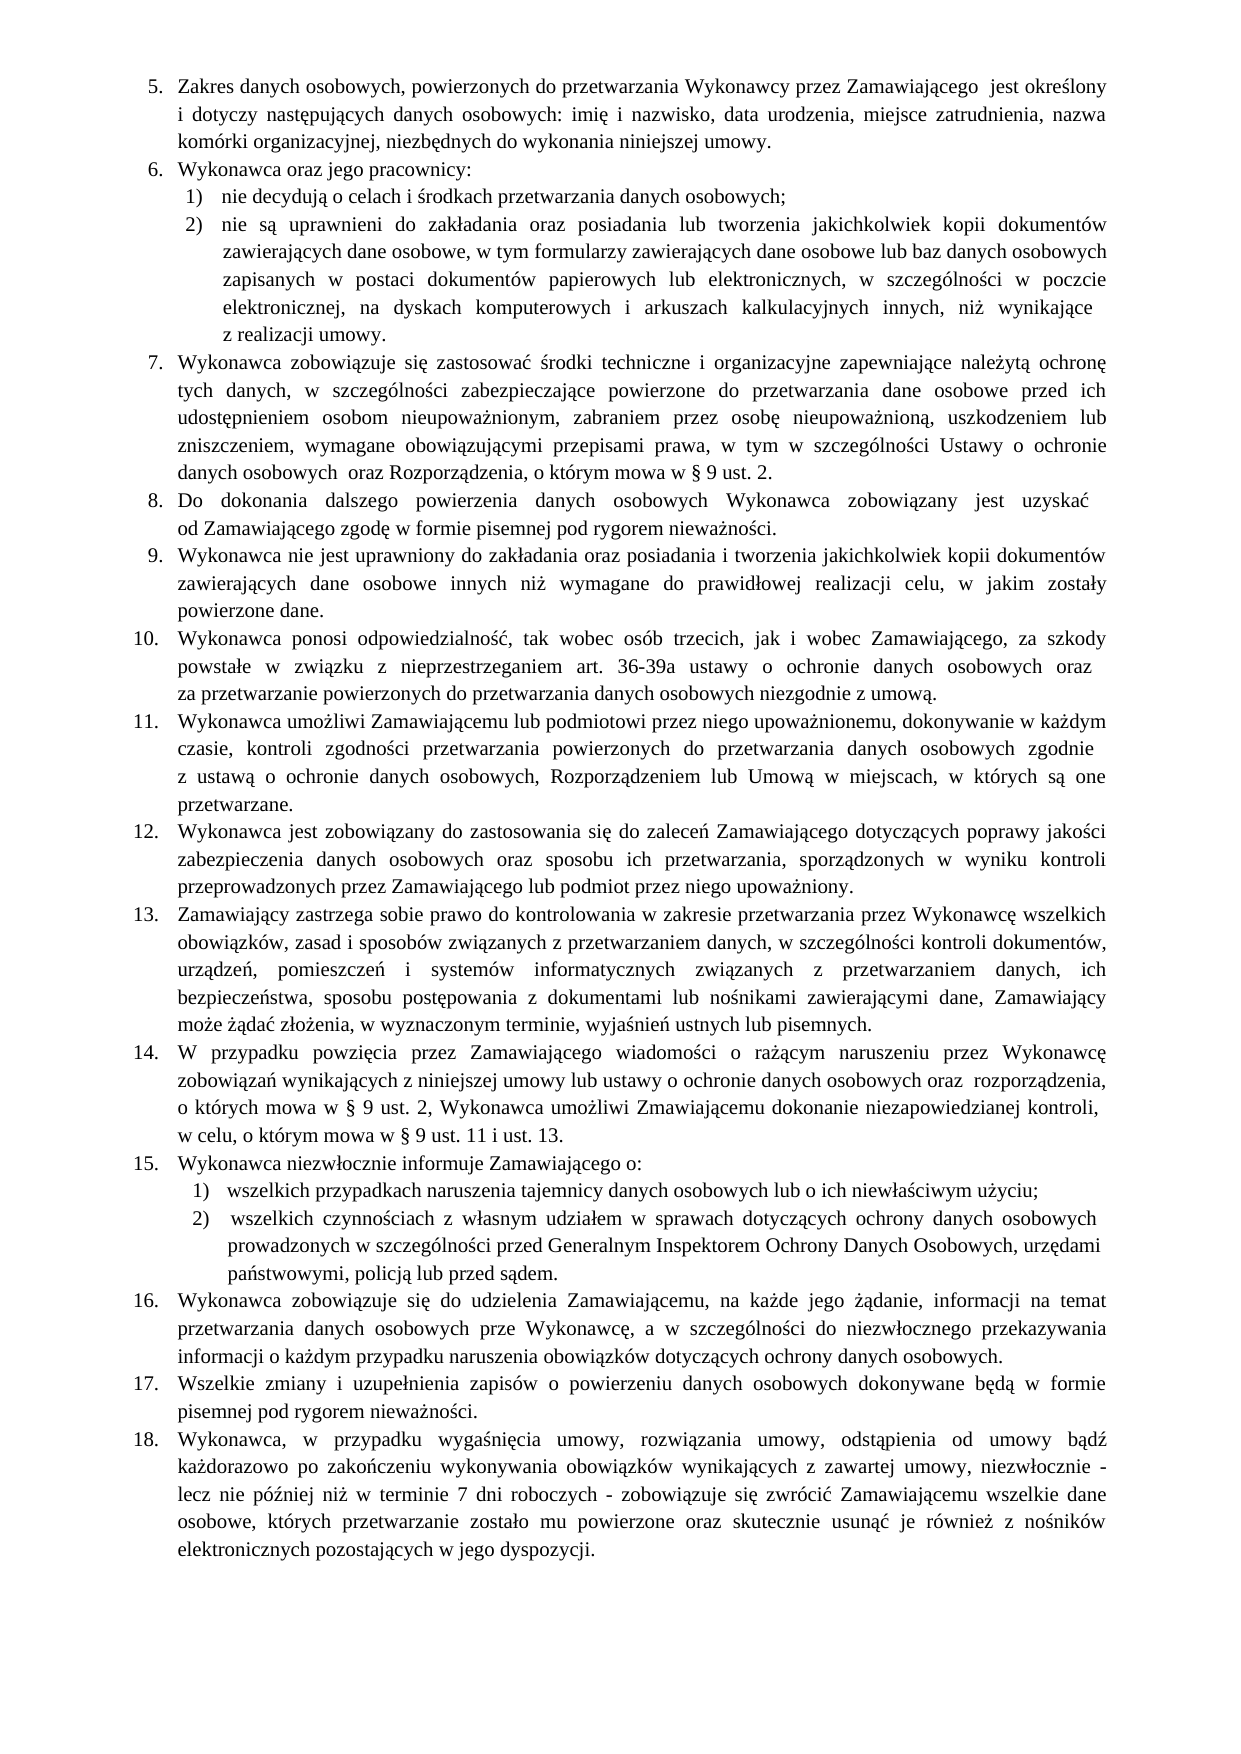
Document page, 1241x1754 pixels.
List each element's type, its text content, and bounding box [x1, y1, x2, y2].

list Wykonawca zobowiązuje się zastosować środki techniczne i organizacyjne zapewniające należytą ochronę tych danych, w szczególności zabezpieczające powierzone do przetwarzania dane osobowe przed ich udostępnieniem osobom nieupoważnionym, zabraniem przez osobę nieupoważnioną, uszkodzeniem lub zniszczeniem, wymagane obowiązującymi przepisami prawa, w tym w szczególności Ustawy o ochronie danych osobowych oraz Rozporządzenia, o którym mowa w § 9 ust. 2. [148, 350, 1107, 484]
list Zamawiający zastrzega sobie prawo do kontrolowania w zakresie przetwarzania przez Wykonawcę wszelkich obowiązków, zasad i sposobów związanych z przetwarzaniem danych, w szczególności kontroli dokumentów, urządzeń, pomieszczeń i systemów informatycznych związanych z przetwarzaniem danych, ich bezpieczeństwa, sposobu postępowania z dokumentami lub nośnikami zawierającymi dane, Zamawiający może żądać złożenia, w wyznaczonym terminie, wyjaśnień ustnych lub pisemnych. [133, 902, 1107, 1036]
list Do dokonania dalszego powierzenia danych osobowych Wykonawca zobowiązany jest uzyskać od Zamawiającego zgodę w formie pisemnej pod rygorem nieważności. [148, 488, 1107, 539]
list nie są uprawnieni do zakładania oraz posiadania lub tworzenia jakichkolwiek kopii dokumentów zawierających dane osobowe, w tym formularzy zawierających dane osobowe lub baz danych osobowych zapisanych w postaci dokumentów papierowych lub elektronicznych, w szczególności w poczcie elektronicznej, na dyskach komputerowych i arkuszach kalkulacyjnych innych, niż wynikające z realizacji umowy. [185, 212, 1107, 346]
list wszelkich czynnościach z własnym udziałem w sprawach dotyczących ochrony danych osobowych prowadzonych w szczególności przed Generalnym Inspektorem Ochrony Danych Osobowych, urzędami państwowymi, policją lub przed sądem. [192, 1206, 1107, 1285]
list Wykonawca, w przypadku wygaśnięcia umowy, rozwiązania umowy, odstąpienia od umowy bądź każdorazowo po zakończeniu wykonywania obowiązków wynikających z zawartej umowy, niezwłocznie - lecz nie później niż w terminie 7 dni roboczych - zobowiązuje się zwrócić Zamawiającemu wszelkie dane osobowe, których przetwarzanie zostało mu powierzone oraz skutecznie usunąć je również z nośników elektronicznych pozostających w jego dyspozycji. [133, 1426, 1107, 1561]
list Wykonawca jest zobowiązany do zastosowania się do zaleceń Zamawiającego dotyczących poprawy jakości zabezpieczenia danych osobowych oraz sposobu ich przetwarzania, sporządzonych w wyniku kontroli przeprowadzonych przez Zamawiającego lub podmiot przez niego upoważniony. [133, 819, 1107, 898]
list Wykonawca nie jest uprawniony do zakładania oraz posiadania i tworzenia jakichkolwiek kopii dokumentów zawierających dane osobowe innych niż wymagane do prawidłowej realizacji celu, w jakim zostały powierzone dane. [148, 543, 1107, 622]
list Wykonawca zobowiązuje się do udzielenia Zamawiającemu, na każde jego żądanie, informacji na temat przetwarzania danych osobowych prze Wykonawcę, a w szczególności do niezwłocznego przekazywania informacji o każdym przypadku naruszenia obowiązków dotyczących ochrony danych osobowych. [133, 1288, 1107, 1368]
list W przypadku powzięcia przez Zamawiającego wiadomości o rażącym naruszeniu przez Wykonawcę zobowiązań wynikających z niniejszej umowy lub ustawy o ochronie danych osobowych oraz rozporządzenia, o których mowa w § 9 ust. 2, Wykonawca umożliwi Zmawiającemu dokonanie niezapowiedzianej kontroli, w celu, o którym mowa w § 9 ust. 11 i ust. 13. [133, 1040, 1107, 1147]
list Wykonawca ponosi odpowiedzialność, tak wobec osób trzecich, jak i wobec Zamawiającego, za szkody powstałe w związku z nieprzestrzeganiem art. 36-39a ustawy o ochronie danych osobowych oraz za przetwarzanie powierzonych do przetwarzania danych osobowych niezgodnie z umową. [133, 626, 1107, 705]
list Wykonawca umożliwi Zamawiającemu lub podmiotowi przez niego upoważnionemu, dokonywanie w każdym czasie, kontroli zgodności przetwarzania powierzonych do przetwarzania danych osobowych zgodnie z ustawą o ochronie danych osobowych, Rozporządzeniem lub Umową w miejscach, w których są one przetwarzane. [133, 709, 1107, 816]
list Wszelkie zmiany i uzupełnienia zapisów o powierzeniu danych osobowych dokonywane będą w formie pisemnej pod rygorem nieważności. [133, 1371, 1107, 1423]
list nie decydują o celach i środkach przetwarzania danych osobowych; [185, 184, 1107, 208]
list Wykonawca niezwłocznie informuje Zamawiającego o: [133, 1150, 1107, 1174]
list wszelkich przypadkach naruszenia tajemnicy danych osobowych lub o ich niewłaściwym użyciu; [192, 1178, 1107, 1202]
list Wykonawca oraz jego pracownicy: [148, 157, 1107, 181]
list Zakres danych osobowych, powierzonych do przetwarzania Wykonawcy przez Zamawiającego jest określony i dotyczy następujących danych osobowych: imię i nazwisko, data urodzenia, miejsce zatrudnienia, nazwa komórki organizacyjnej, niezbędnych do wykonania niniejszej umowy. [148, 74, 1107, 153]
